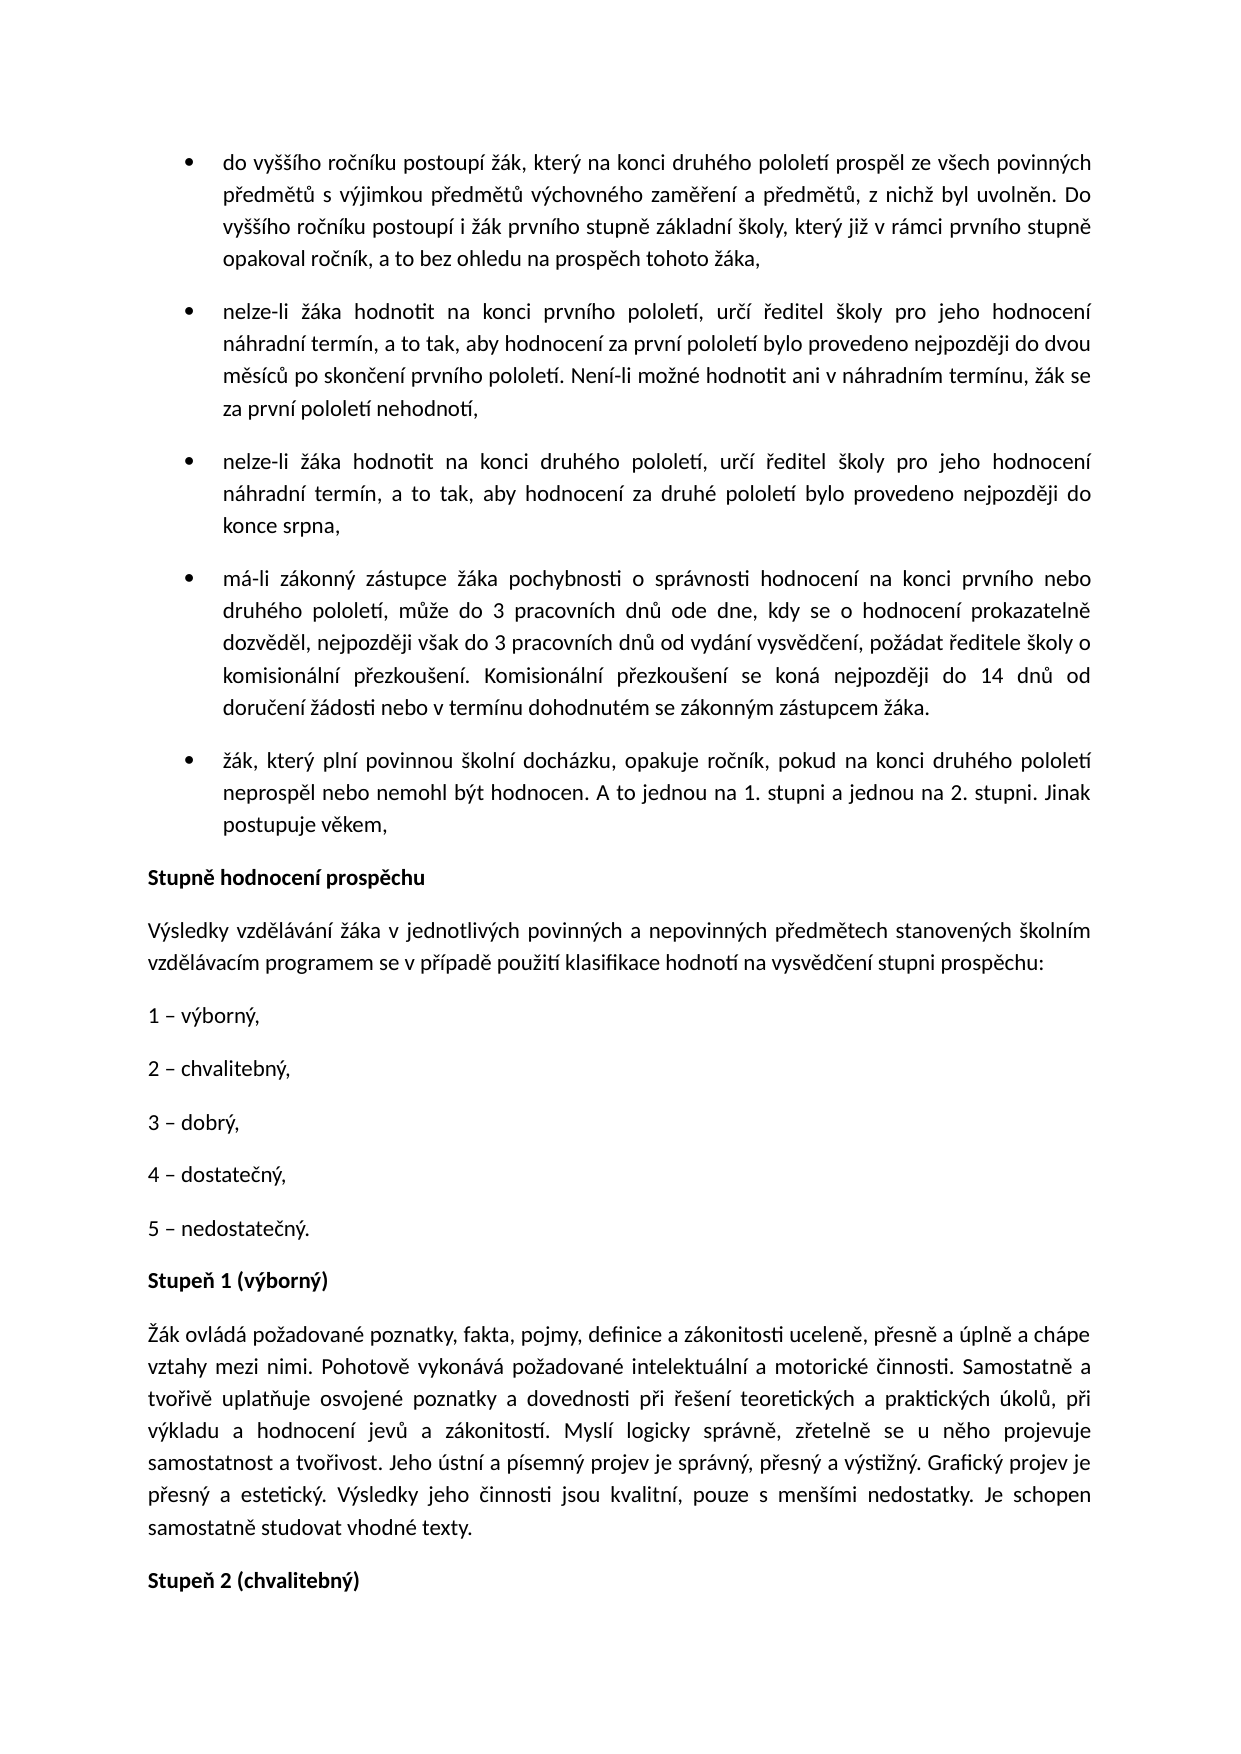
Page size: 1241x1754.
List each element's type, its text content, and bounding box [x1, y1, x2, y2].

list žák, který plní povinnou školní docházku, opakuje ročník, pokud na konci druhého pololetí neprospěl nebo nemohl být hodnocen. A to jednou na 1. stupni a jednou na 2. stupni. Jinak postupuje věkem, [185, 746, 1093, 838]
text 3 – dobrý, [148, 1108, 1093, 1136]
list má-li zákonný zástupce žáka pochybnosti o správnosti hodnocení na konci prvního nebo druhého pololetí, může do 3 pracovních dnů ode dne, kdy se o hodnocení prokazatelně dozvěděl, nejpozději však do 3 pracovních dnů od vydání vysvědčení, požádat ředitele školy o komisionální přezkoušení. Komisionální přezkoušení se koná nejpozději do 14 dnů od doručení žádosti nebo v termínu dohodnutém se zákonným zástupcem žáka. [185, 564, 1093, 721]
list do vyššího ročníku postoupí žák, který na konci druhého pololetí prospěl ze všech povinných předmětů s výjimkou předmětů výchovného zaměření a předmětů, z nichž byl uvolněn. Do vyššího ročníku postoupí i žák prvního stupně základní školy, který již v rámci prvního stupně opakoval ročník, a to bez ohledu na prospěch tohoto žáka, [185, 148, 1093, 272]
list nelze-li žáka hodnotit na konci druhého pololetí, určí ředitel školy pro jeho hodnocení náhradní termín, a to tak, aby hodnocení za druhé pololetí bylo provedeno nejpozději do konce srpna, [185, 447, 1093, 539]
text 5 – nedostatečný. [148, 1214, 1093, 1242]
text Žák ovládá požadované poznatky, fakta, pojmy, definice a zákonitosti uceleně, přesně a úplně a chápe vztahy mezi nimi. Pohotově vykonává požadované intelektuální a motorické činnosti. Samostatně a tvořivě uplatňuje osvojené poznatky a dovednosti při řešení teoretických a praktických úkolů, při výkladu a hodnocení jevů a zákonitostí. Myslí logicky správně, zřetelně se u něho projevuje samostatnost a tvořivost. Jeho ústní a písemný projev je správný, přesný a výstižný. Grafický projev je přesný a estetický. Výsledky jeho činnosti jsou kvalitní, pouze s menšími nedostatky. Je schopen samostatně studovat vhodné texty. [148, 1320, 1093, 1541]
text Stupně hodnocení prospěchu [148, 863, 1093, 891]
list nelze-li žáka hodnotit na konci prvního pololetí, určí ředitel školy pro jeho hodnocení náhradní termín, a to tak, aby hodnocení za první pololetí bylo provedeno nejpozději do dvou měsíců po skončení prvního pololetí. Není-li možné hodnotit ani v náhradním termínu, žák se za první pololetí nehodnotí, [185, 297, 1093, 422]
text Výsledky vzdělávání žáka v jednotlivých povinných a nepovinných předmětech stanovených školním vzdělávacím programem se v případě použití klasifikace hodnotí na vysvědčení stupni prospěchu: [148, 916, 1093, 977]
text Stupeň 2 (chvalitebný) [148, 1566, 1093, 1594]
text 4 – dostatečný, [148, 1161, 1093, 1189]
text 2 – chvalitebný, [148, 1054, 1093, 1083]
text Stupeň 1 (výborný) [148, 1267, 1093, 1295]
text 1 – výborný, [148, 1002, 1093, 1029]
